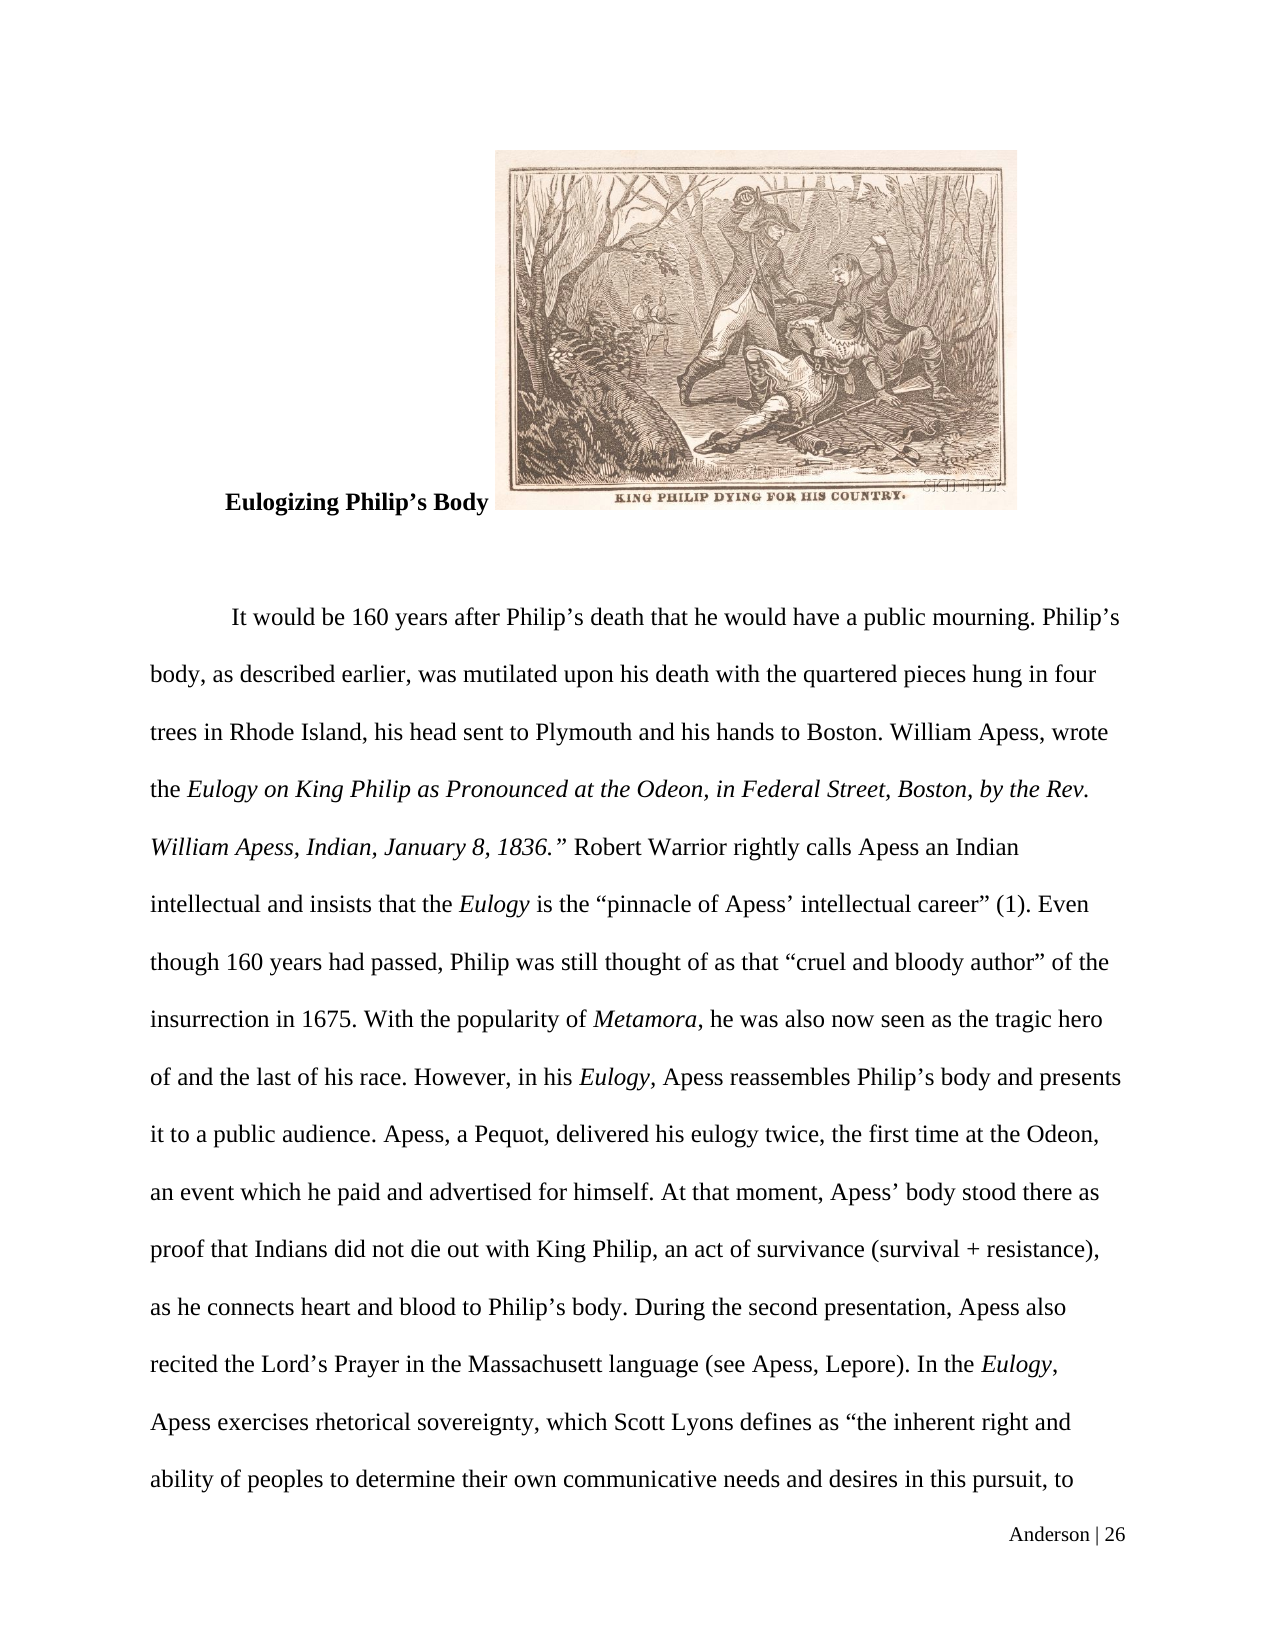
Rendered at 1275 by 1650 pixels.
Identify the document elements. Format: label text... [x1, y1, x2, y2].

picture [495, 150, 1018, 510]
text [150, 602, 1125, 1493]
